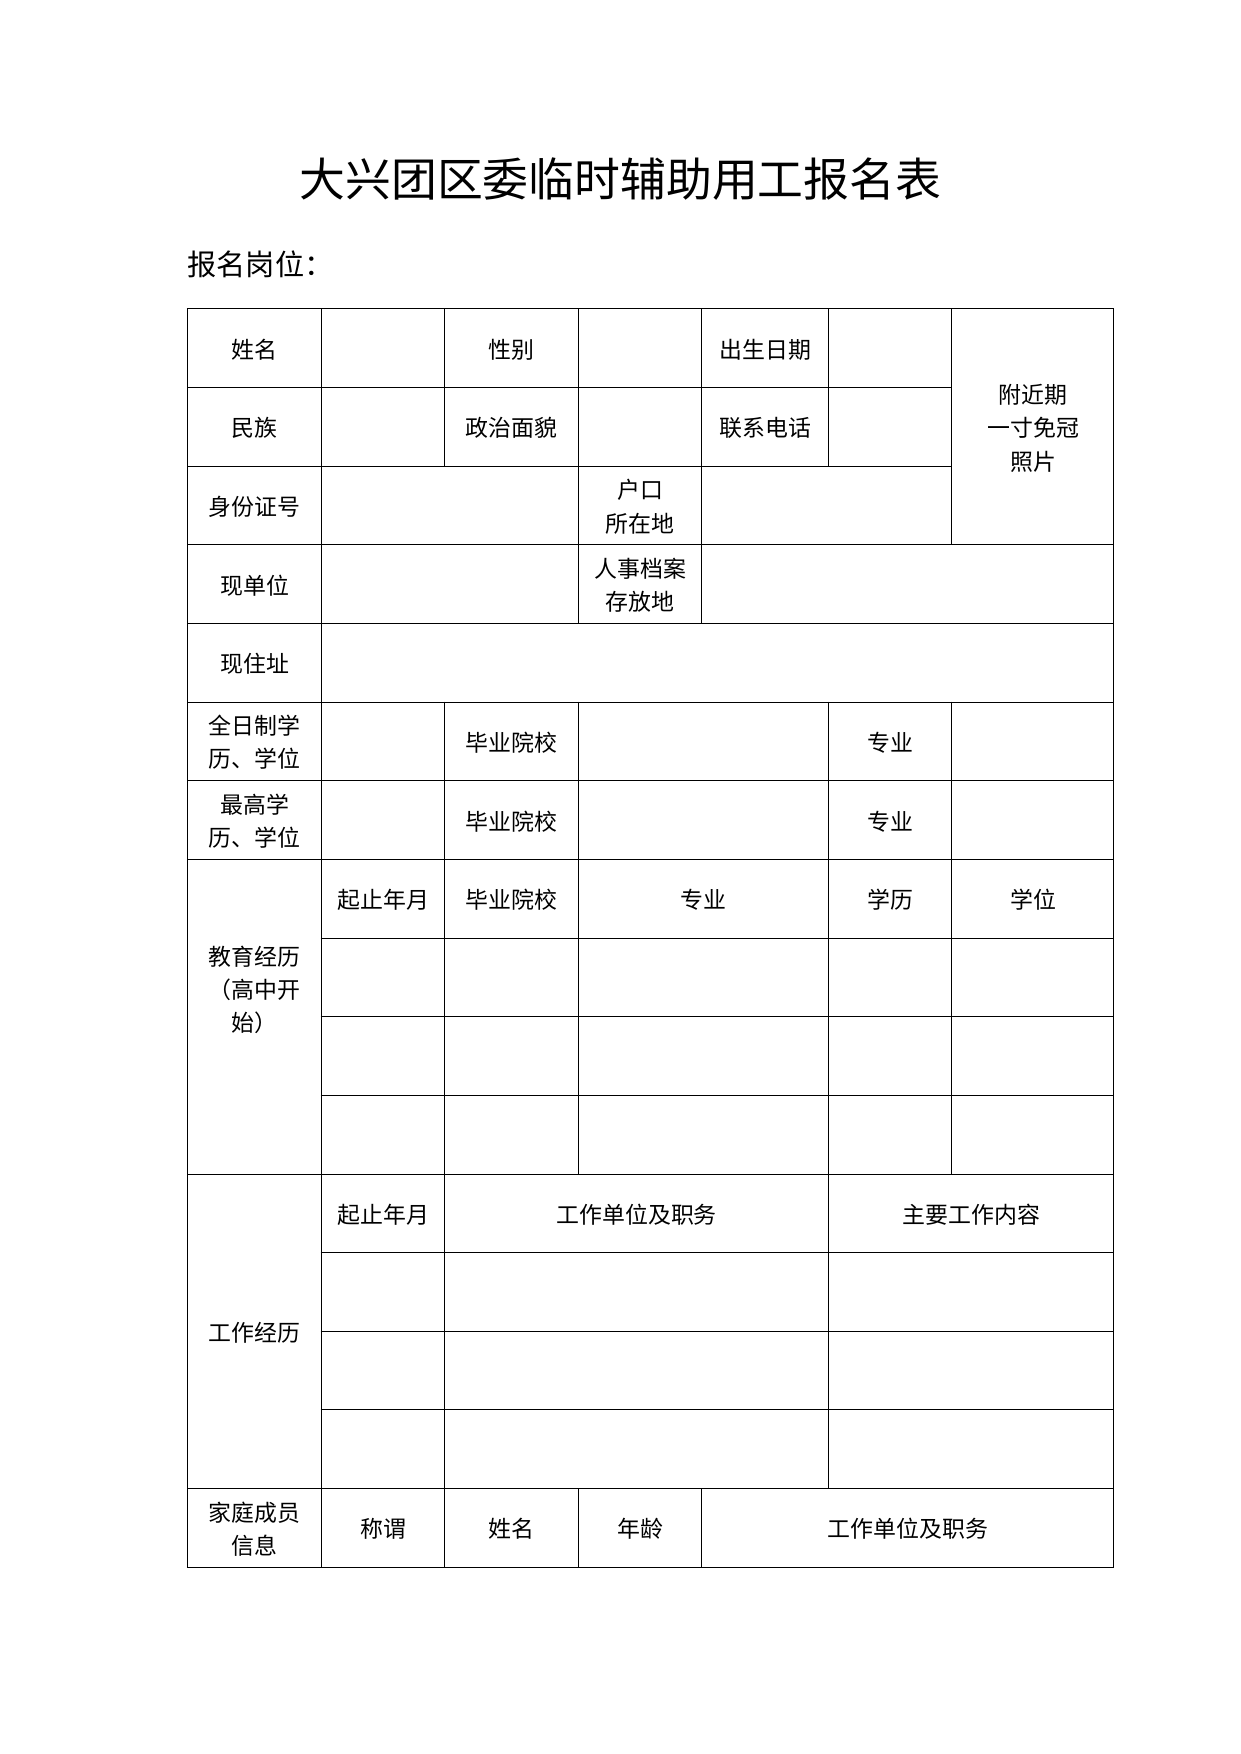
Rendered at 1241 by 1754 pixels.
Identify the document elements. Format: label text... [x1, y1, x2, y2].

table_cell [322, 1096, 444, 1173]
table_cell [829, 1332, 1113, 1409]
table_cell [322, 545, 578, 623]
table_cell [445, 1332, 828, 1409]
table_cell [322, 624, 1113, 702]
table_cell 最高学历、学位 [188, 781, 321, 859]
table_cell 起止年月 [322, 1175, 444, 1252]
table_cell 家庭成员信息 （可自行增加行） [188, 1489, 321, 1567]
table_cell 毕业院校 [445, 781, 578, 859]
table_cell [579, 781, 828, 859]
table_cell [445, 1410, 828, 1488]
table_cell [579, 1096, 828, 1173]
table_header [579, 309, 701, 387]
table_cell [445, 939, 578, 1016]
table_cell 年龄 [579, 1489, 701, 1567]
text 报名岗位： [187, 229, 1053, 287]
table_cell 现单位 [188, 545, 321, 623]
table_header 附近期 一寸免冠 照片 [952, 309, 1113, 544]
table_header 姓名 [188, 309, 321, 387]
table_header [322, 309, 444, 387]
table_cell 毕业院校 [445, 703, 578, 780]
table_cell 现住址 [188, 624, 321, 702]
table_cell [322, 939, 444, 1016]
table_cell 联系电话 [702, 388, 828, 466]
table_cell 姓名 [445, 1489, 578, 1567]
table_cell [829, 939, 951, 1016]
table_cell 专业 [829, 781, 951, 859]
table_header 性别 [445, 309, 578, 387]
table_cell [952, 939, 1113, 1016]
table_cell [829, 1096, 951, 1173]
text 大兴团区委临时辅助用工报名表 [187, 150, 1053, 208]
table_cell 毕业院校 [445, 860, 578, 937]
table_cell [579, 1017, 828, 1095]
table_cell 称谓 [322, 1489, 444, 1567]
table_cell [322, 467, 578, 544]
table_cell 户口 所在地 [579, 467, 701, 544]
table_cell [952, 1017, 1113, 1095]
table_header [829, 309, 951, 387]
table_cell 民族 [188, 388, 321, 466]
table_cell 主要工作内容 [829, 1175, 1113, 1252]
table_cell [579, 939, 828, 1016]
table_cell 专业 [829, 703, 951, 780]
table_cell 身份证号 [188, 467, 321, 544]
table_header 出生日期 [702, 309, 828, 387]
table_cell 全日制学历、学位 [188, 703, 321, 780]
table_cell 工作经历 [188, 1175, 321, 1488]
table_cell [322, 1332, 444, 1409]
table_cell [322, 781, 444, 859]
table_cell 起止年月 [322, 860, 444, 937]
table_cell 学位 [952, 860, 1113, 937]
table_cell [702, 467, 951, 544]
table_cell 人事档案存放地 [579, 545, 701, 623]
table_cell 工作单位及职务 [702, 1489, 1113, 1567]
table_cell [579, 703, 828, 780]
table_cell [829, 1017, 951, 1095]
table_cell [445, 1096, 578, 1173]
table_cell [445, 1253, 828, 1331]
table_cell 专业 [579, 860, 828, 937]
table_cell [829, 1410, 1113, 1488]
table_cell [702, 545, 1113, 623]
table_cell [322, 1410, 444, 1488]
table_cell 工作单位及职务 [445, 1175, 828, 1252]
table_cell [322, 388, 444, 466]
table_cell 教育经历（高中开始） [188, 860, 321, 1173]
table_cell 学历 [829, 860, 951, 937]
table_cell [322, 703, 444, 780]
table_cell [952, 781, 1113, 859]
table_cell [952, 703, 1113, 780]
table_cell [445, 1017, 578, 1095]
table_cell [829, 388, 951, 466]
table_cell [829, 1253, 1113, 1331]
table_cell [322, 1017, 444, 1095]
table_cell [579, 388, 701, 466]
table_cell 政治面貌 [445, 388, 578, 466]
table_cell [322, 1253, 444, 1331]
table_cell [952, 1096, 1113, 1173]
